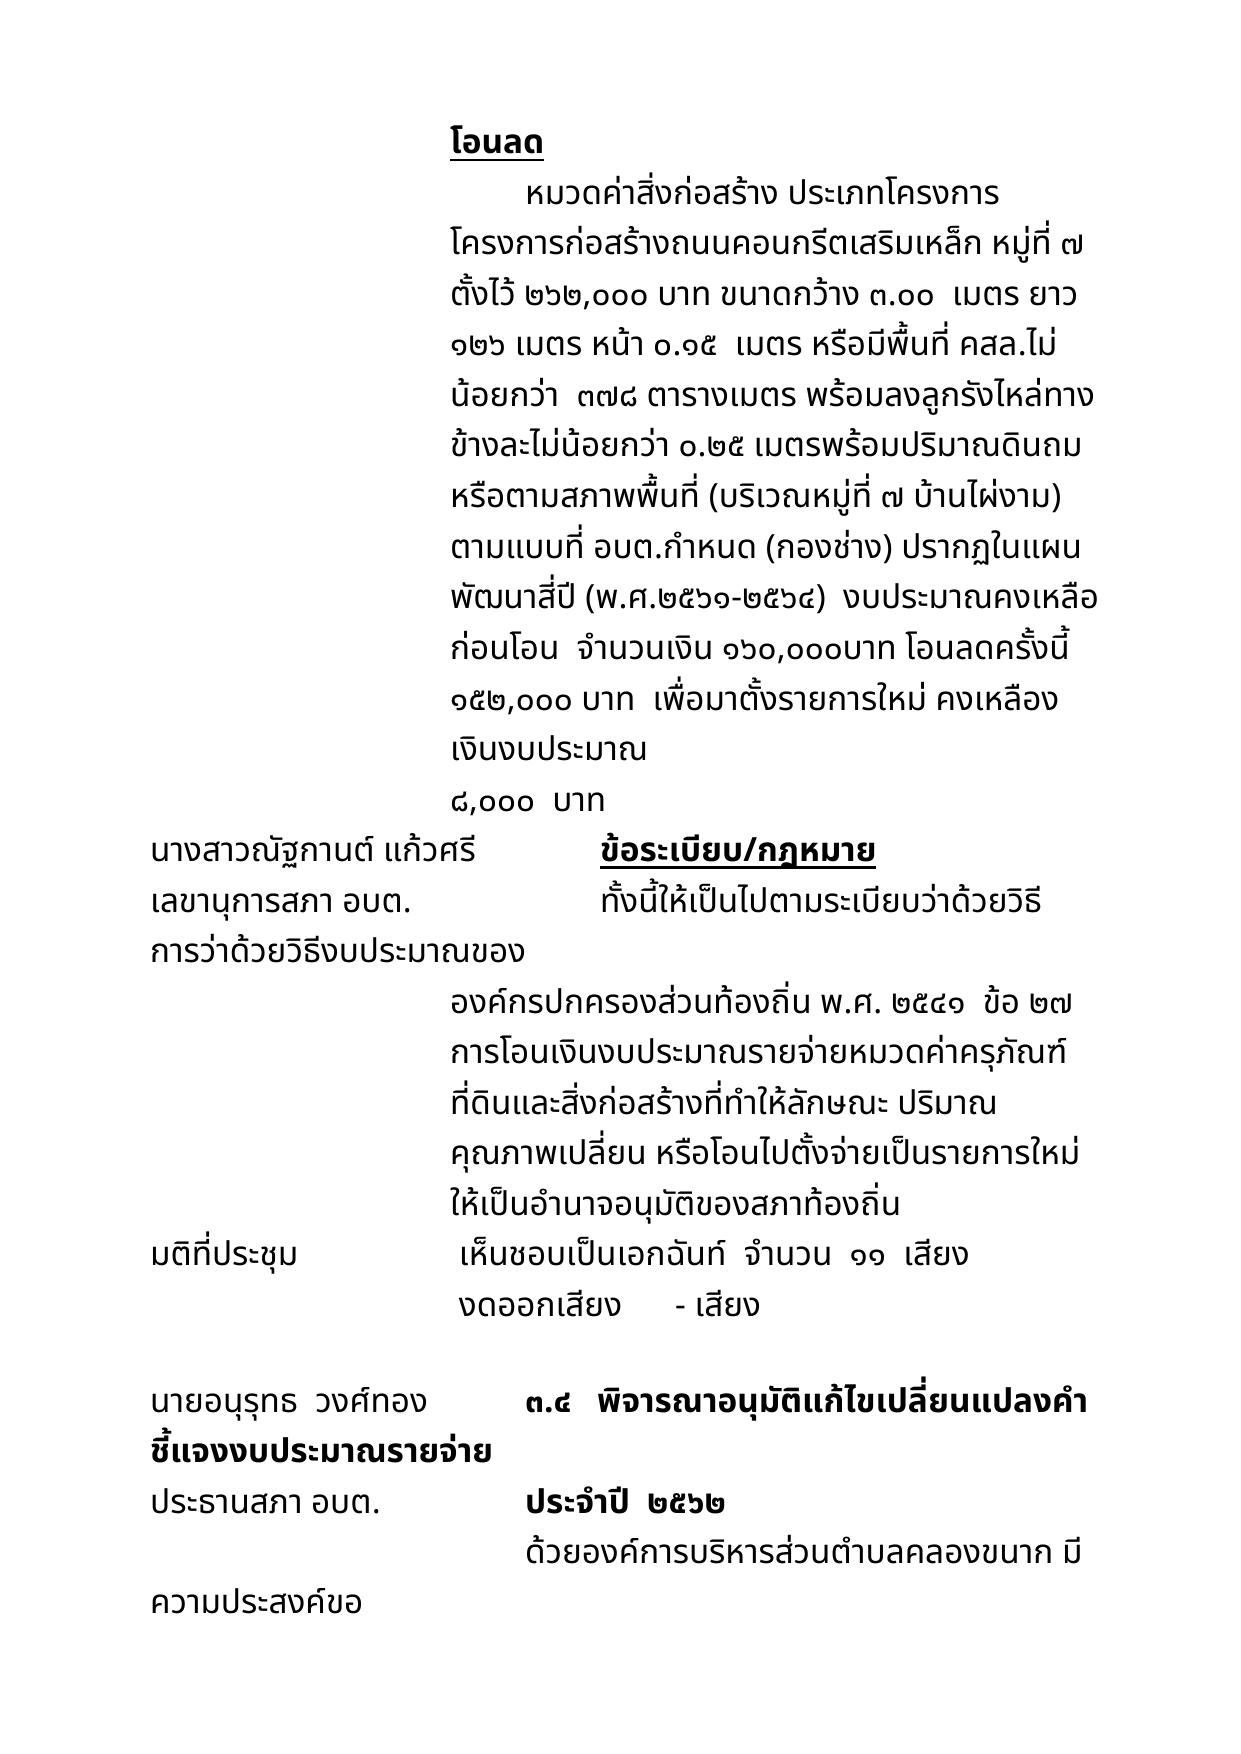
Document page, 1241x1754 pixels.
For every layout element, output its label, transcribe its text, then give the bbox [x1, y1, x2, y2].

text องค์กรปกครองส่วนท้องถิ่น พ.ศ. ๒๕๔๑ ข้อ ๒๗ การโอนเงินงบประมาณรายจ่ายหมวดค่าครุภัณฑ์ ที่ดินและสิ่งก่อสร้างที่ทำให้ลักษณะ ปริมาณ คุณภาพเปลี่ยน หรือโอนไปตั้งจ่ายเป็นรายการใหม่ ให้เป็นอำนาจอนุมัติของสภาท้องถิ่น [450, 978, 1105, 1230]
text ด้วยองค์การบริหารส่วนตำบลคลองขนาก มีความประสงค์ขอ [150, 1528, 1099, 1629]
text นายอนุรุทธ วงศ์ทอง ๓.๔ พิจารณาอนุมัติแก้ไขเปลี่ยนแปลงคำชี้แจงงบประมาณรายจ่าย [150, 1376, 1099, 1477]
text เลขานุการสภา อบต. ทั้งนี้ให้เป็นไปตามระเบียบว่าด้วยวิธีการว่าด้วยวิธีงบประมาณของ [150, 877, 1090, 978]
text นางสาวณัฐกานต์ แก้วศรี ข้อระเบียบ/กฎหมาย [150, 826, 1099, 877]
text มติที่ประชุม เห็นชอบเป็นเอกฉันท์ จำนวน ๑๑ เสียง [150, 1230, 1090, 1280]
text ๘,๐๐๐ บาท [150, 775, 1099, 826]
text งดออกเสียง - เสียง [150, 1280, 1090, 1331]
text โอนลด [375, 118, 1099, 169]
text หมวดค่าสิ่งก่อสร้าง ประเภทโครงการโครงการก่อสร้างถนนคอนกรีตเสริมเหล็ก หมู่ที่ ๗ ตั้งไว้ ๒๖๒,๐๐๐ บาท ขนาดกว้าง ๓.๐๐ เมตร ยาว ๑๒๖ เมตร หน้า ๐.๑๕ เมตร หรือมีพื้นที่ คสล.ไม่น้อยกว่า ๓๗๘ ตารางเมตร พร้อมลงลูกรังไหล่ทางข้างละไม่น้อยกว่า ๐.๒๕ เมตรพร้อมปริมาณดินถม หรือตามสภาพพื้นที่ (บริเวณหมู่ที่ ๗ บ้านไผ่งาม) ตามแบบที่ อบต.กำหนด (กองช่าง) ปรากฏในแผนพัฒนาสี่ปี (พ.ศ.๒๕๖๑-๒๕๖๔) งบประมาณคงเหลือก่อนโอน จำนวนเงิน ๑๖๐,๐๐๐บาท โอนลดครั้งนี้ ๑๕๒,๐๐๐ บาท เพื่อมาตั้งรายการใหม่ คงเหลืองเงินงบประมาณ [450, 169, 1099, 775]
text ประธานสภา อบต. ประจำปี ๒๕๖๒ [150, 1477, 1099, 1528]
